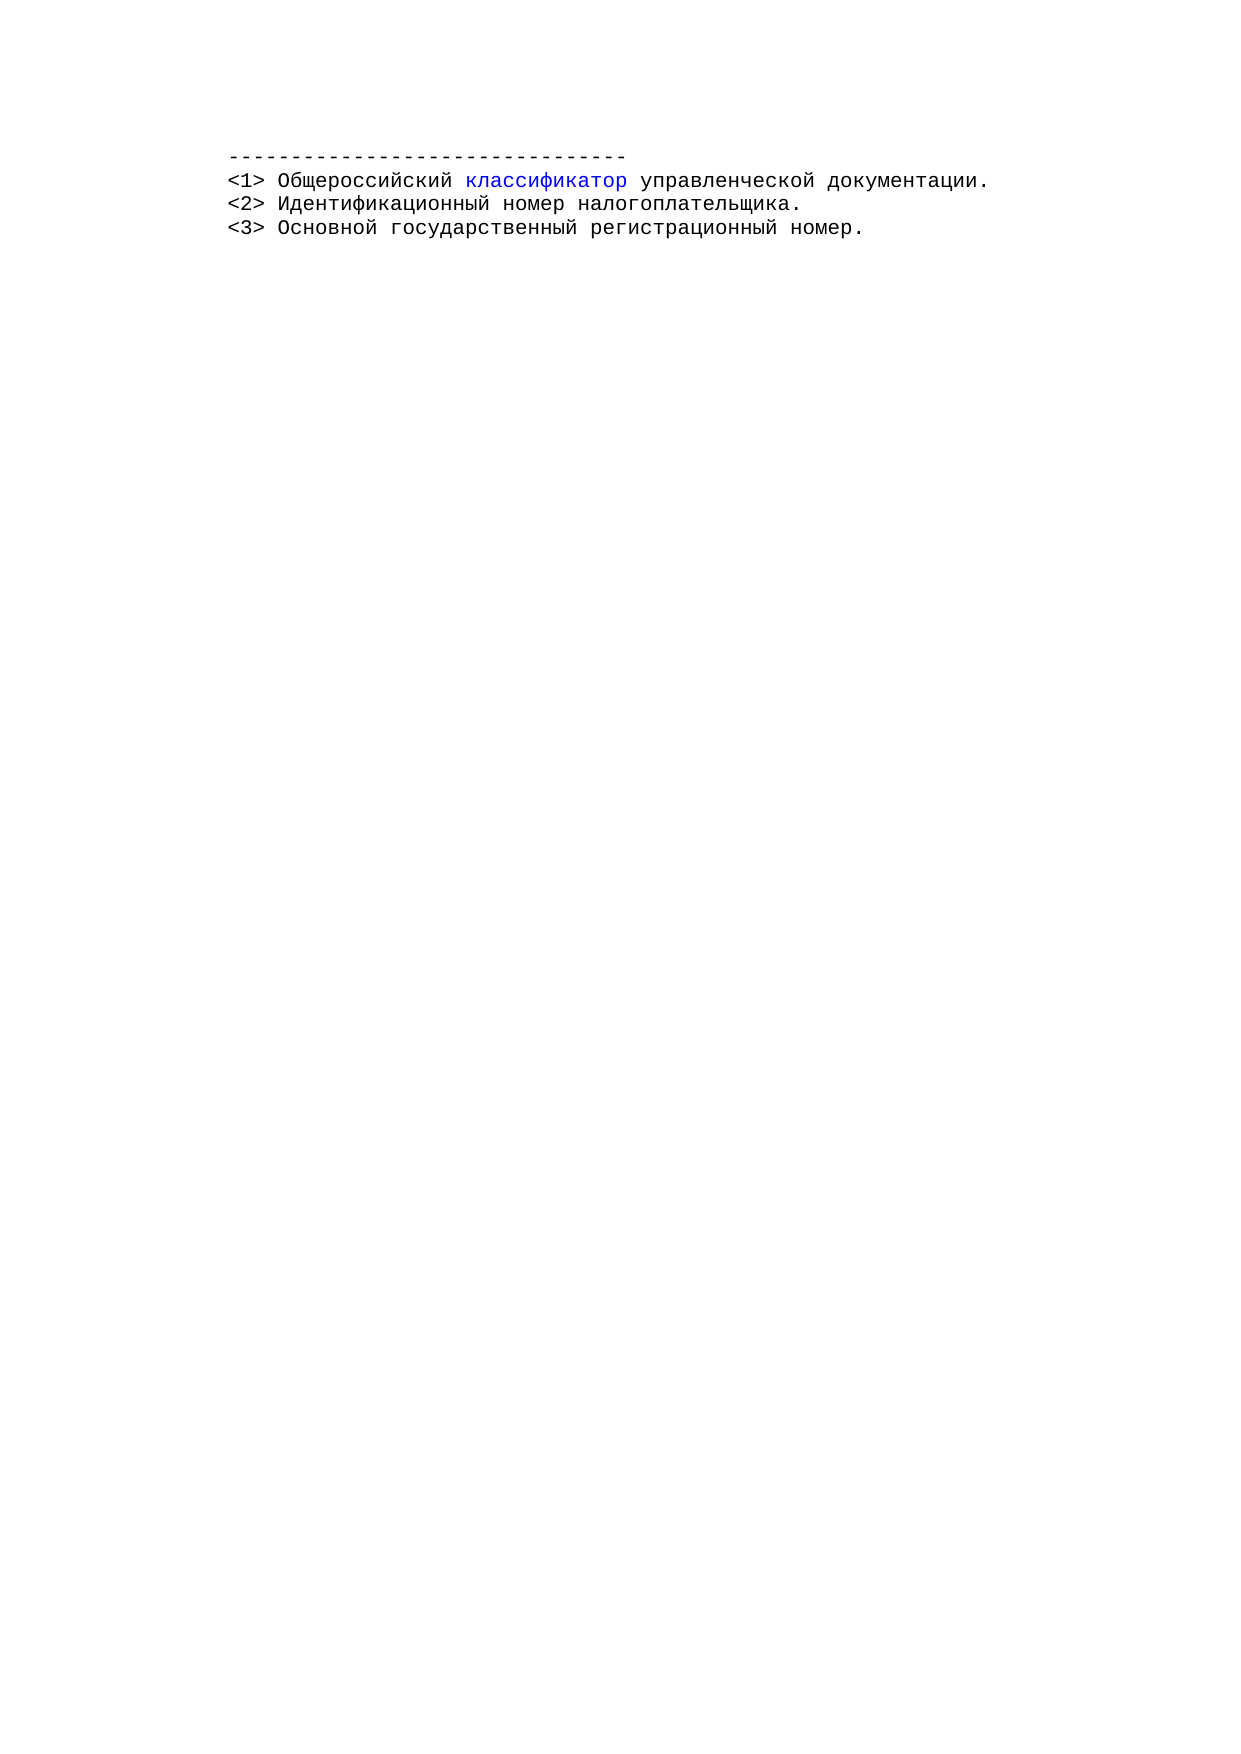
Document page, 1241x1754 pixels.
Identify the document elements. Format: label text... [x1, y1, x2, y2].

text -------------------------------- [177, 146, 1152, 170]
text <1> Общероссийский классификатор управленческой документации. [177, 170, 1152, 193]
text <3> Основной государственный регистрационный номер. [177, 217, 1152, 241]
text <2> Идентификационный номер налогоплательщика. [177, 193, 1152, 217]
